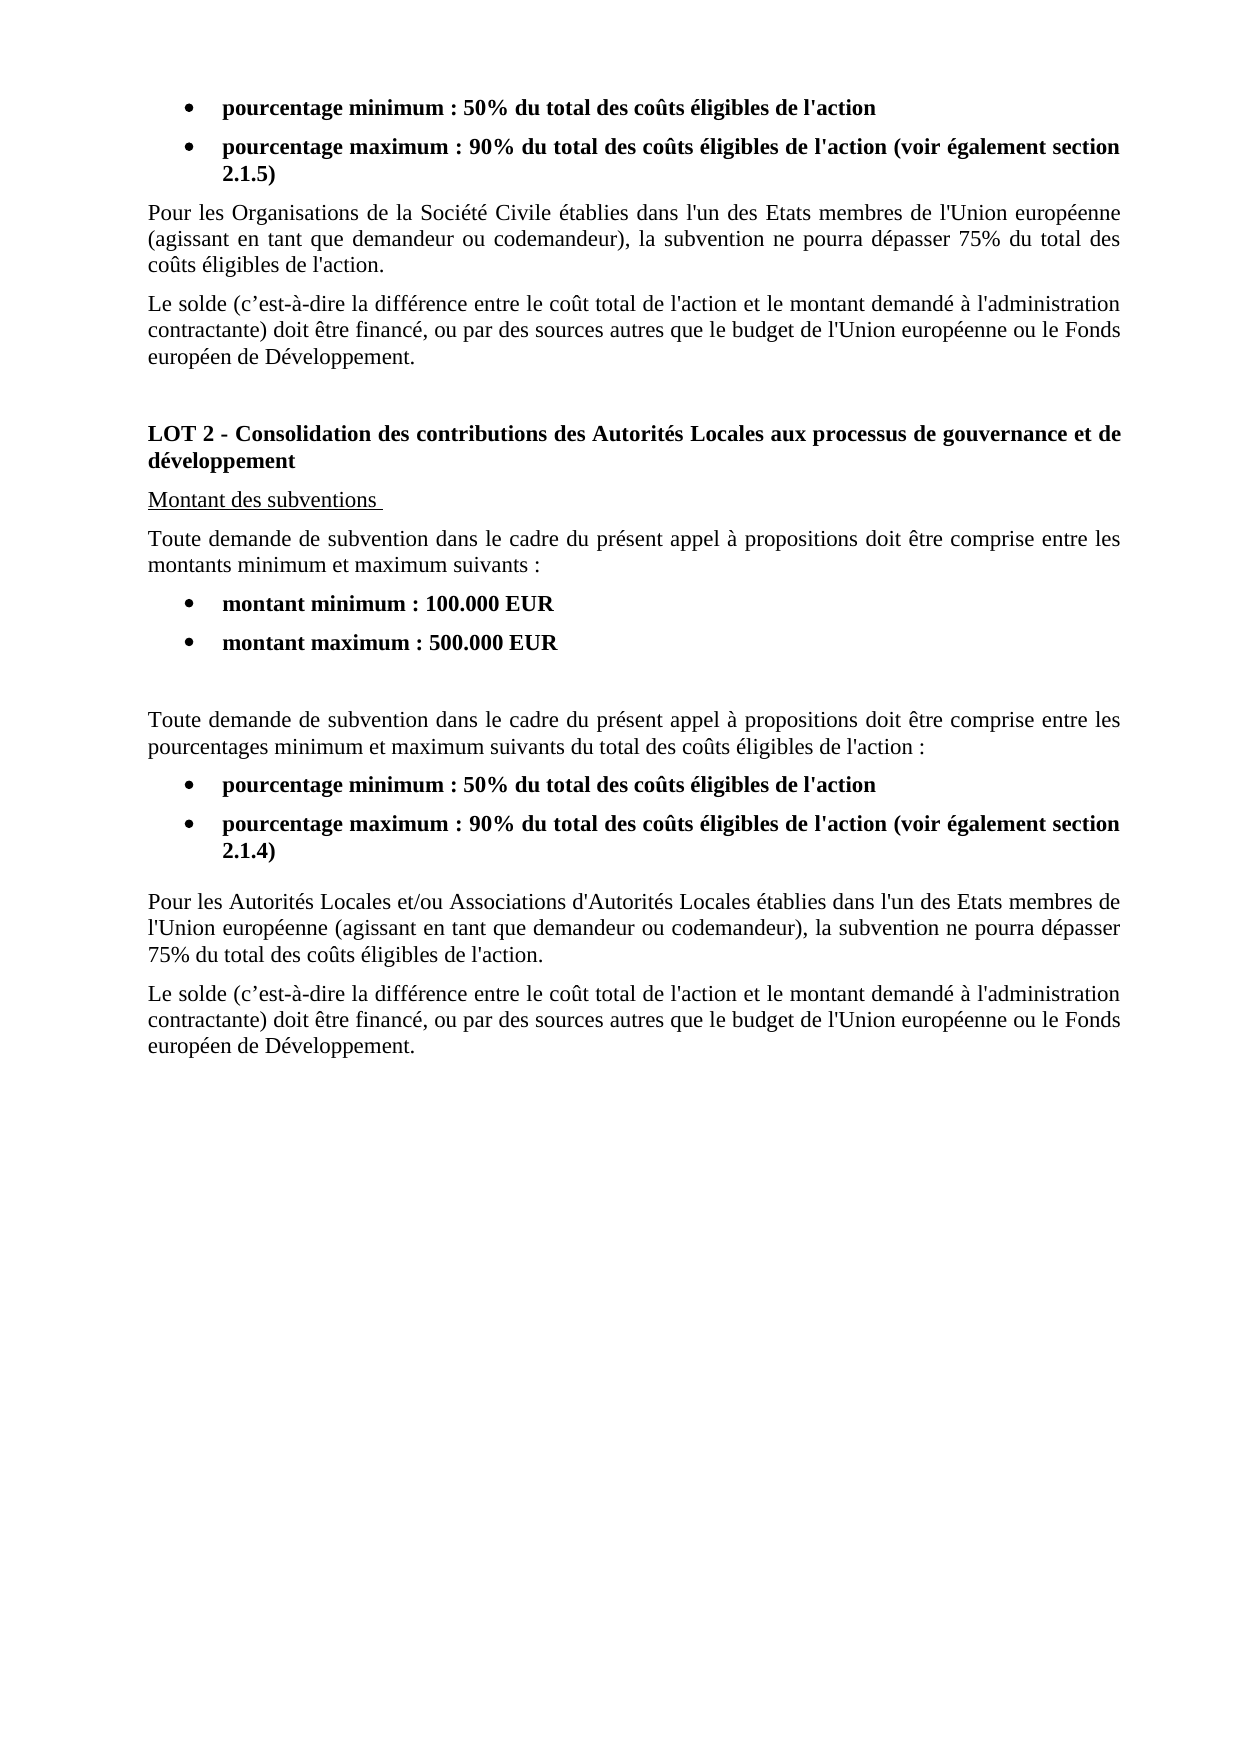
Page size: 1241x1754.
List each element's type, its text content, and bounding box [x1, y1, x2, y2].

text LOT 2 - Consolidation des contributions des Autorités Locales aux processus de gouvernance et de développement [148, 421, 1122, 473]
list pourcentage maximum : 90% du total des coûts éligibles de l'action (voir également section 2.1.5) [185, 133, 1122, 186]
text Le solde (c’est-à-dire la différence entre le coût total de l'action et le montant demandé à l'administration contractante) doit être financé, ou par des sources autres que le budget de l'Union européenne ou le Fonds européen de Développement. [148, 290, 1122, 369]
text Montant des subventions [148, 486, 1122, 512]
list pourcentage minimum : 50% du total des coûts éligibles de l'action [185, 772, 1122, 798]
text Pour les Autorités Locales et/ou Associations d'Autorités Locales établies dans l'un des Etats membres de l'Union européenne (agissant en tant que demandeur ou codemandeur), la subvention ne pourra dépasser 75% du total des coûts éligibles de l'action. [148, 888, 1122, 967]
list pourcentage maximum : 90% du total des coûts éligibles de l'action (voir également section 2.1.4) [185, 810, 1122, 863]
text Toute demande de subvention dans le cadre du présent appel à propositions doit être comprise entre les montants minimum et maximum suivants : [148, 524, 1122, 577]
text Pour les Organisations de la Société Civile établies dans l'un des Etats membres de l'Union européenne (agissant en tant que demandeur ou codemandeur), la subvention ne pourra dépasser 75% du total des coûts éligibles de l'action. [148, 198, 1122, 278]
list pourcentage minimum : 50% du total des coûts éligibles de l'action [185, 94, 1122, 121]
text Toute demande de subvention dans le cadre du présent appel à propositions doit être comprise entre les pourcentages minimum et maximum suivants du total des coûts éligibles de l'action : [148, 706, 1122, 759]
list montant minimum : 100.000 EUR [185, 590, 1122, 616]
list montant maximum : 500.000 EUR [185, 629, 1122, 655]
text Le solde (c’est-à-dire la différence entre le coût total de l'action et le montant demandé à l'administration contractante) doit être financé, ou par des sources autres que le budget de l'Union européenne ou le Fonds européen de Développement. [148, 980, 1122, 1059]
